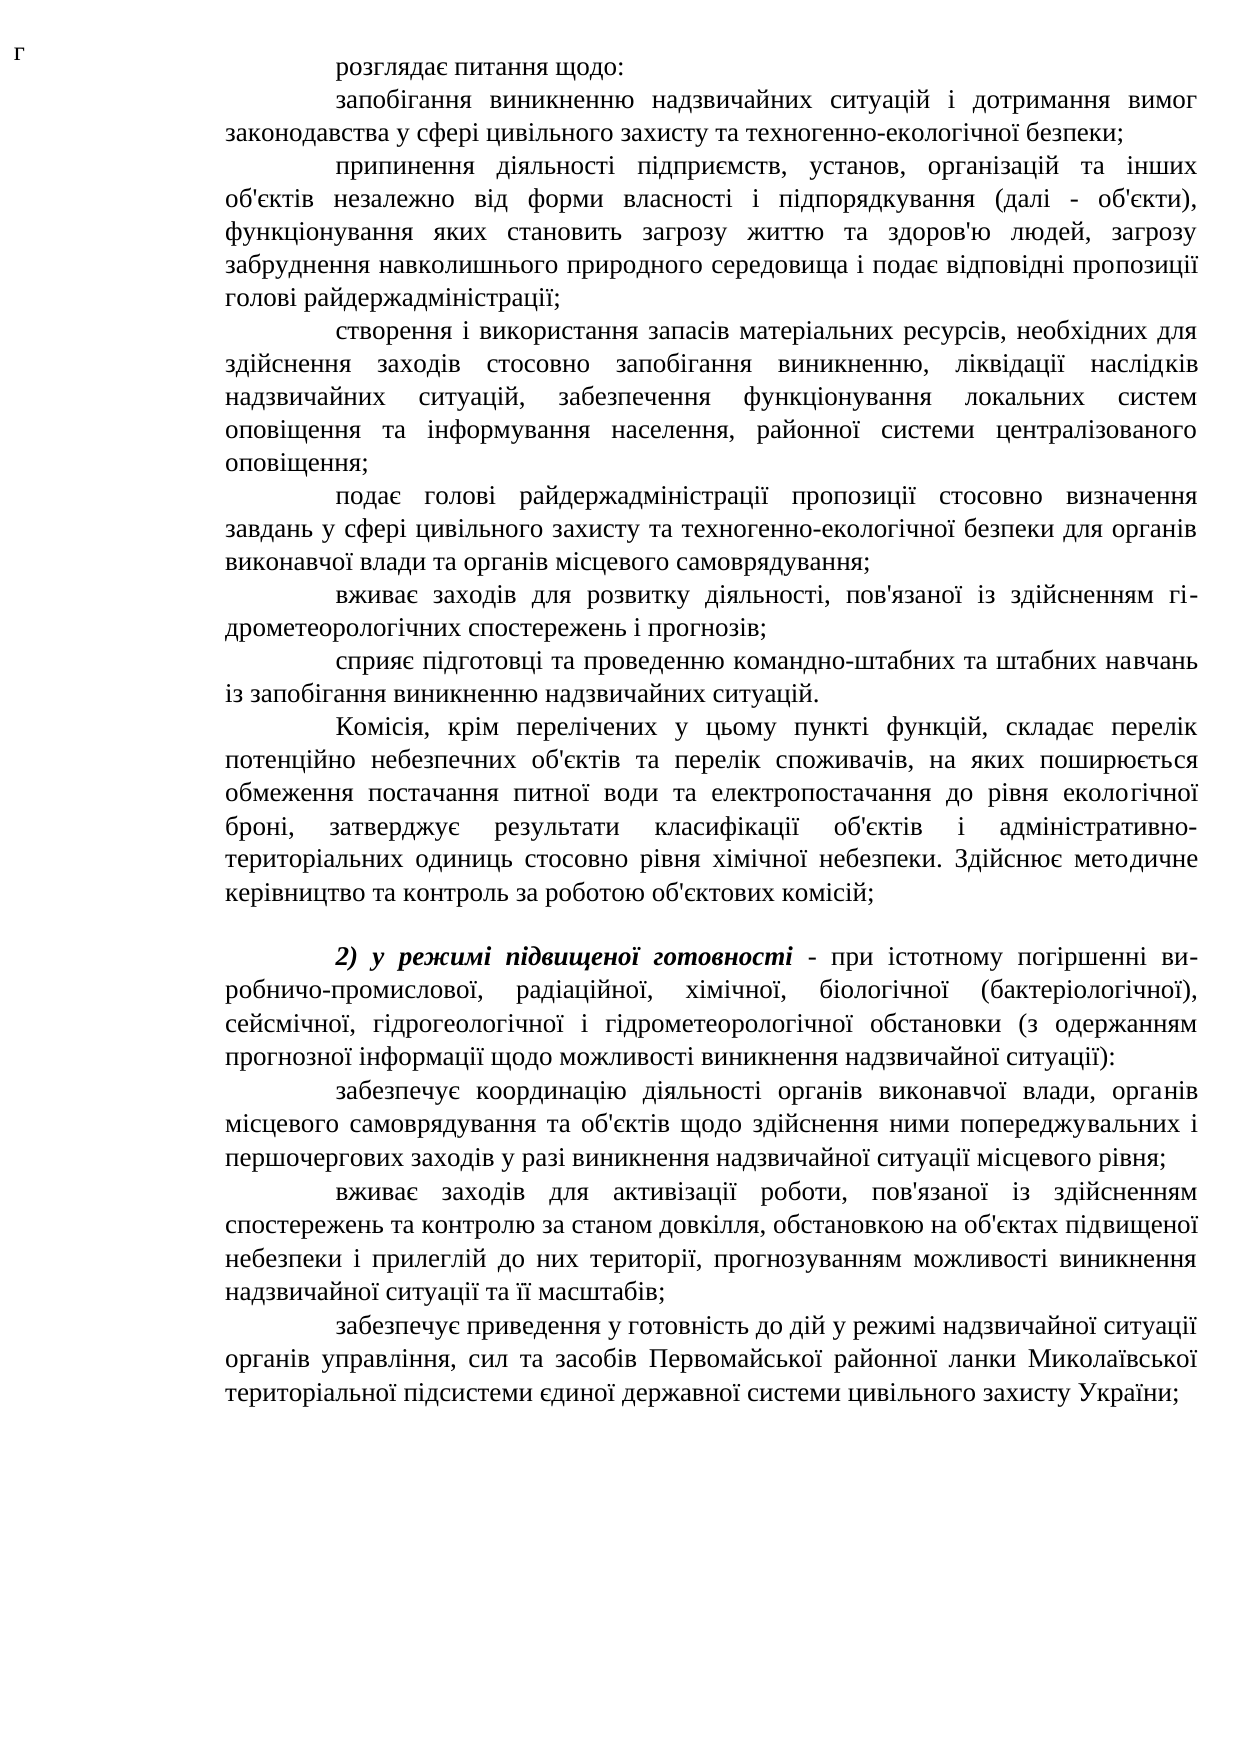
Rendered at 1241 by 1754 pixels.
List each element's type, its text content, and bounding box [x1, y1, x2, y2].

text Комісія, крім перелічених у цьому пункті функцій, складає перелік потенційно небезпечних об'єктів та перелік споживачів, на яких поширюється обмеження постачання питної води та електропостачання до рівня екологічної броні, затверджує результати класифікації об'єктів і адміністративно- територіальних одиниць стосовно рівня хімічної небезпеки. Здійснює методичне керівництво та контроль за роботою об'єктових комісій; [225, 709, 1198, 908]
text вживає заходів для розвитку діяльності, пов'язаної із здійсненням гідрометеорологічних спостережень і прогнозів; [225, 577, 1198, 643]
text запобігання виникненню надзвичайних ситуацій і дотримання вимог законодавства у сфері цивільного захисту та техногенно-екологічної безпеки; [225, 82, 1198, 148]
text вживає заходів для активізації роботи, пов'язаної із здійсненням спостережень та контролю за станом довкілля, обстановкою на об'єктах підвищеної небезпеки і прилеглій до них території, прогнозуванням можливості виникнення надзвичайної ситуації та її масштабів; [225, 1173, 1198, 1307]
text подає голові райдержадміністрації пропозиції стосовно визначення завдань у сфері цивільного захисту та техногенно-екологічної безпеки для органів виконавчої влади та органів місцевого самоврядування; [225, 478, 1198, 577]
text припинення діяльності підприємств, установ, організацій та інших об'єктів незалежно від форми власності і підпорядкування (далі - об'єкти), функціонування яких становить загрозу життю та здоров'ю людей, загрозу забруднення навколишнього природного середовища і подає відповідні пропозиції голові райдержадміністрації; [225, 148, 1198, 313]
text забезпечує приведення у готовність до дій у режимі надзвичайної ситуації органів управління, сил та засобів Первомайської районної ланки Миколаївської територіальної підсистеми єдиної державної системи цивільного захисту України; [225, 1307, 1198, 1408]
text сприяє підготовці та проведенню командно-штабних та штабних навчань із запобігання виникненню надзвичайних ситуацій. [225, 643, 1198, 709]
text розглядає питання щодо: [225, 49, 1200, 82]
text створення і використання запасів матеріальних ресурсів, необхідних для здійснення заходів стосовно запобігання виникненню, ліквідації наслідків надзвичайних ситуацій, забезпечення функціонування локальних систем оповіщення та інформування населення, районної системи централізованого оповіщення; [225, 313, 1198, 478]
text 2) у режимі підвищеної готовності - при істотному погіршенні виробничо-промислової, радіаційної, хімічної, біологічної (бактеріологічної), сейсмічної, гідрогеологічної і гідрометеорологічної обстановки (з одержанням прогнозної інформації щодо можливості виникнення надзвичайної ситуації): [225, 938, 1198, 1073]
text забезпечує координацію діяльності органів виконавчої влади, органів місцевого самоврядування та об'єктів щодо здійснення ними попереджувальних і першочергових заходів у разі виникнення надзвичайної ситуації місцевого рівня; [225, 1073, 1198, 1173]
